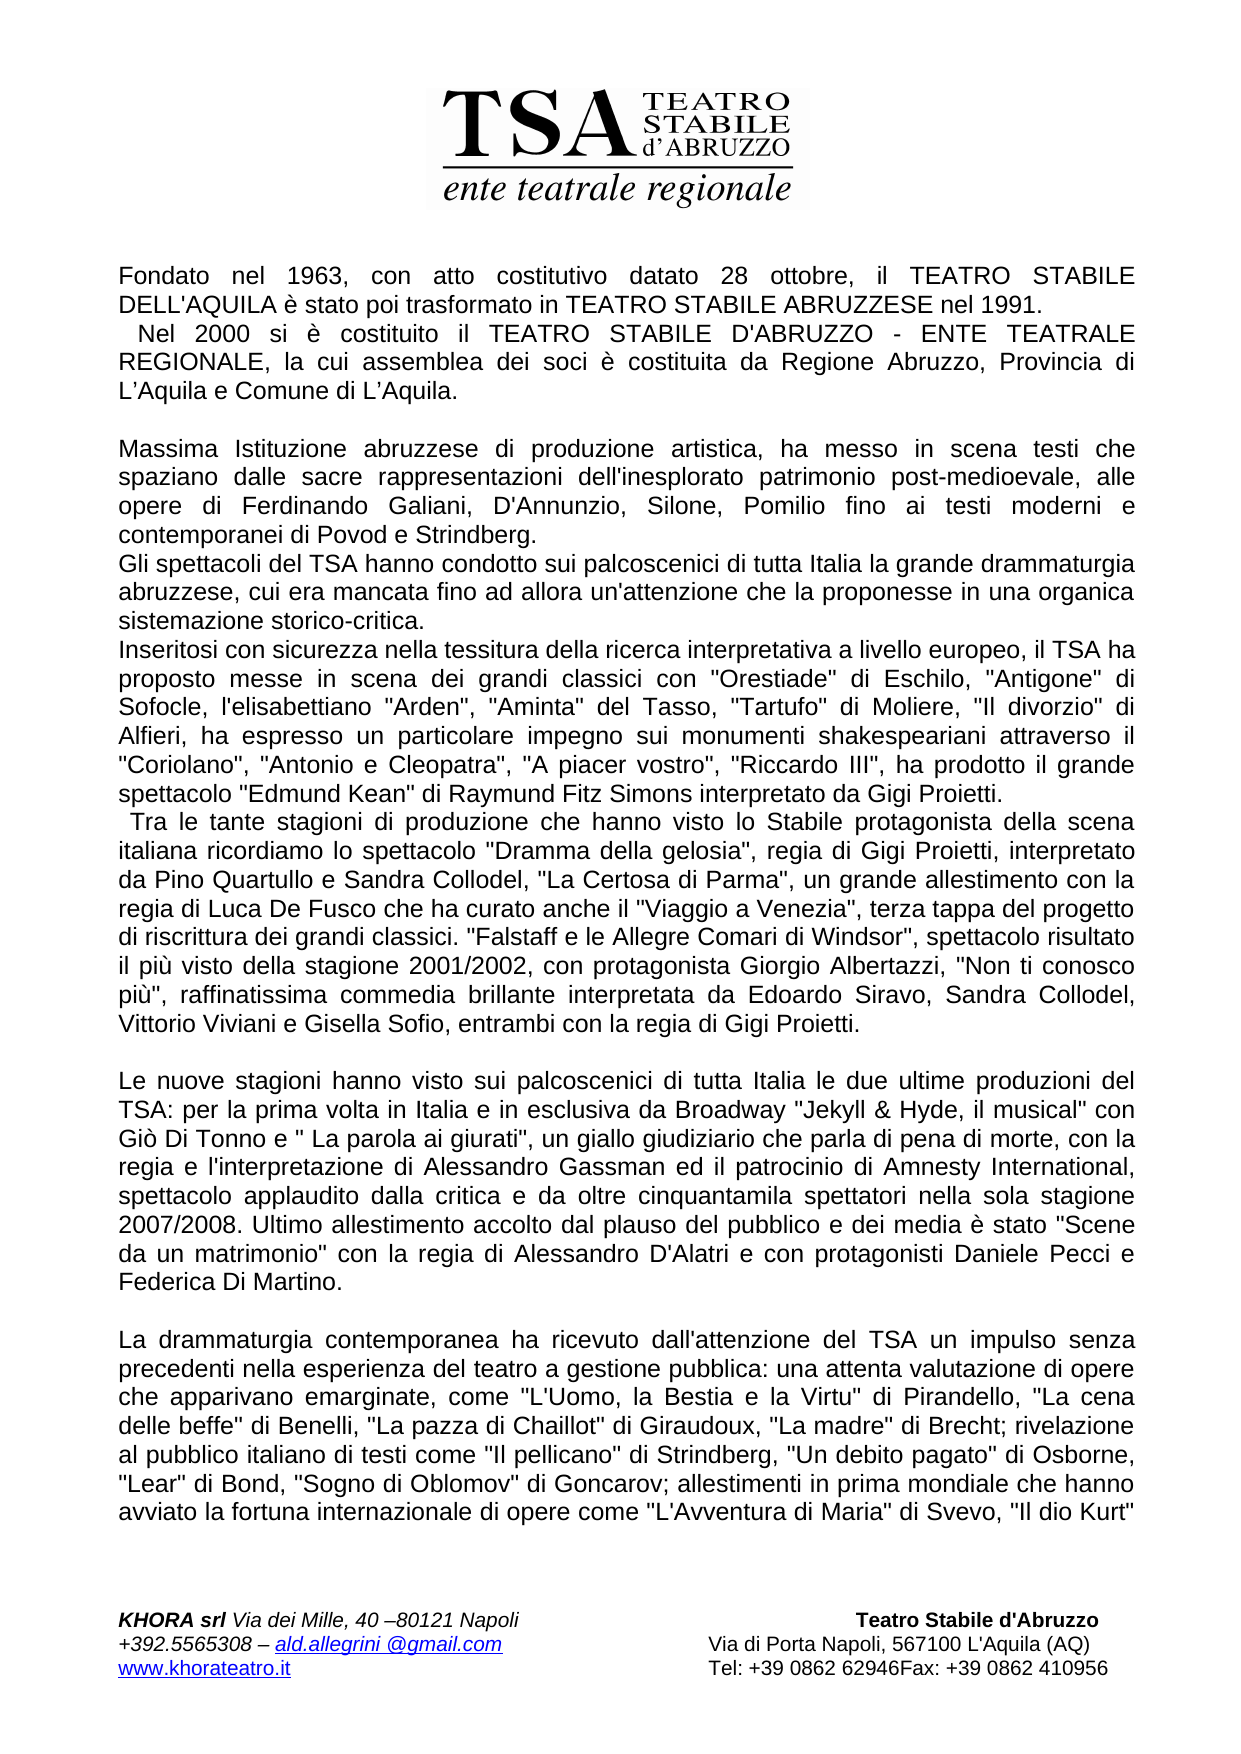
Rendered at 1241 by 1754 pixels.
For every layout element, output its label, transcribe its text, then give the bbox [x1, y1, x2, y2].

text Inseritosi con sicurezza nella tessitura della ricerca interpretativa a livello europeo, il TSA ha proposto messe in scena dei grandi classici con "Orestiade" di Eschilo, "Antigone" di Sofocle, l'elisabettiano "Arden", "Aminta" del Tasso, "Tartufo" di Moliere, "Il divorzio" di Alfieri, ha espresso un particolare impegno sui monumenti shakespeariani attraverso il "Coriolano", "Antonio e Cleopatra", "A piacer vostro", "Riccardo III", ha prodotto il grande spettacolo "Edmund Kean" di Raymund Fitz Simons interpretato da Gigi Proietti. [118, 635, 1137, 807]
text Gli spettacoli del TSA hanno condotto sui palcoscenici di tutta Italia la grande drammaturgia abruzzese, cui era mancata fino ad allora un'attenzione che la proponesse in una organica sistemazione storico-critica. [118, 549, 1137, 635]
picture [425, 88, 811, 210]
text Fondato nel 1963, con atto costitutivo datato 28 ottobre, il TEATRO STABILE DELL'AQUILA è stato poi trasformato in TEATRO STABILE ABRUZZESE nel 1991. [118, 261, 1137, 319]
text Nel 2000 si è costituito il TEATRO STABILE D'ABRUZZO - ENTE TEATRALE REGIONALE, la cui assemblea dei soci è costituita da Regione Abruzzo, Provincia di L’Aquila e Comune di L’Aquila. [118, 319, 1137, 405]
text Massima Istituzione abruzzese di produzione artistica, ha messo in scena testi che spaziano dalle sacre rappresentazioni dell'inesplorato patrimonio post-medioevale, alle opere di Ferdinando Galiani, D'Annunzio, Silone, Pomilio fino ai testi moderni e contemporanei di Povod e Strindberg. [118, 434, 1137, 549]
text Tra le tante stagioni di produzione che hanno visto lo Stabile protagonista della scena italiana ricordiamo lo spettacolo "Dramma della gelosia", regia di Gigi Proietti, interpretato da Pino Quartullo e Sandra Collodel, "La Certosa di Parma", un grande allestimento con la regia di Luca De Fusco che ha curato anche il "Viaggio a Venezia", terza tappa del progetto di riscrittura dei grandi classici. "Falstaff e le Allegre Comari di Windsor", spettacolo risultato il più visto della stagione 2001/2002, con protagonista Giorgio Albertazzi, "Non ti conosco più", raffinatissima commedia brillante interpretata da Edoardo Siravo, Sandra Collodel, Vittorio Viviani e Gisella Sofio, entrambi con la regia di Gigi Proietti. [118, 807, 1137, 1037]
text Le nuove stagioni hanno visto sui palcoscenici di tutta Italia le due ultime produzioni del TSA: per la prima volta in Italia e in esclusiva da Broadway "Jekyll & Hyde, il musical" con Giò Di Tonno e " La parola ai giurati", un giallo giudiziario che parla di pena di morte, con la regia e l'interpretazione di Alessandro Gassman ed il patrocinio di Amnesty International, spettacolo applaudito dalla critica e da oltre cinquantamila spettatori nella sola stagione 2007/2008. Ultimo allestimento accolto dal plauso del pubblico e dei media è stato "Scene da un matrimonio" con la regia di Alessandro D'Alatri e con protagonisti Daniele Pecci e Federica Di Martino. [118, 1066, 1137, 1296]
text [118, 1325, 1137, 1526]
